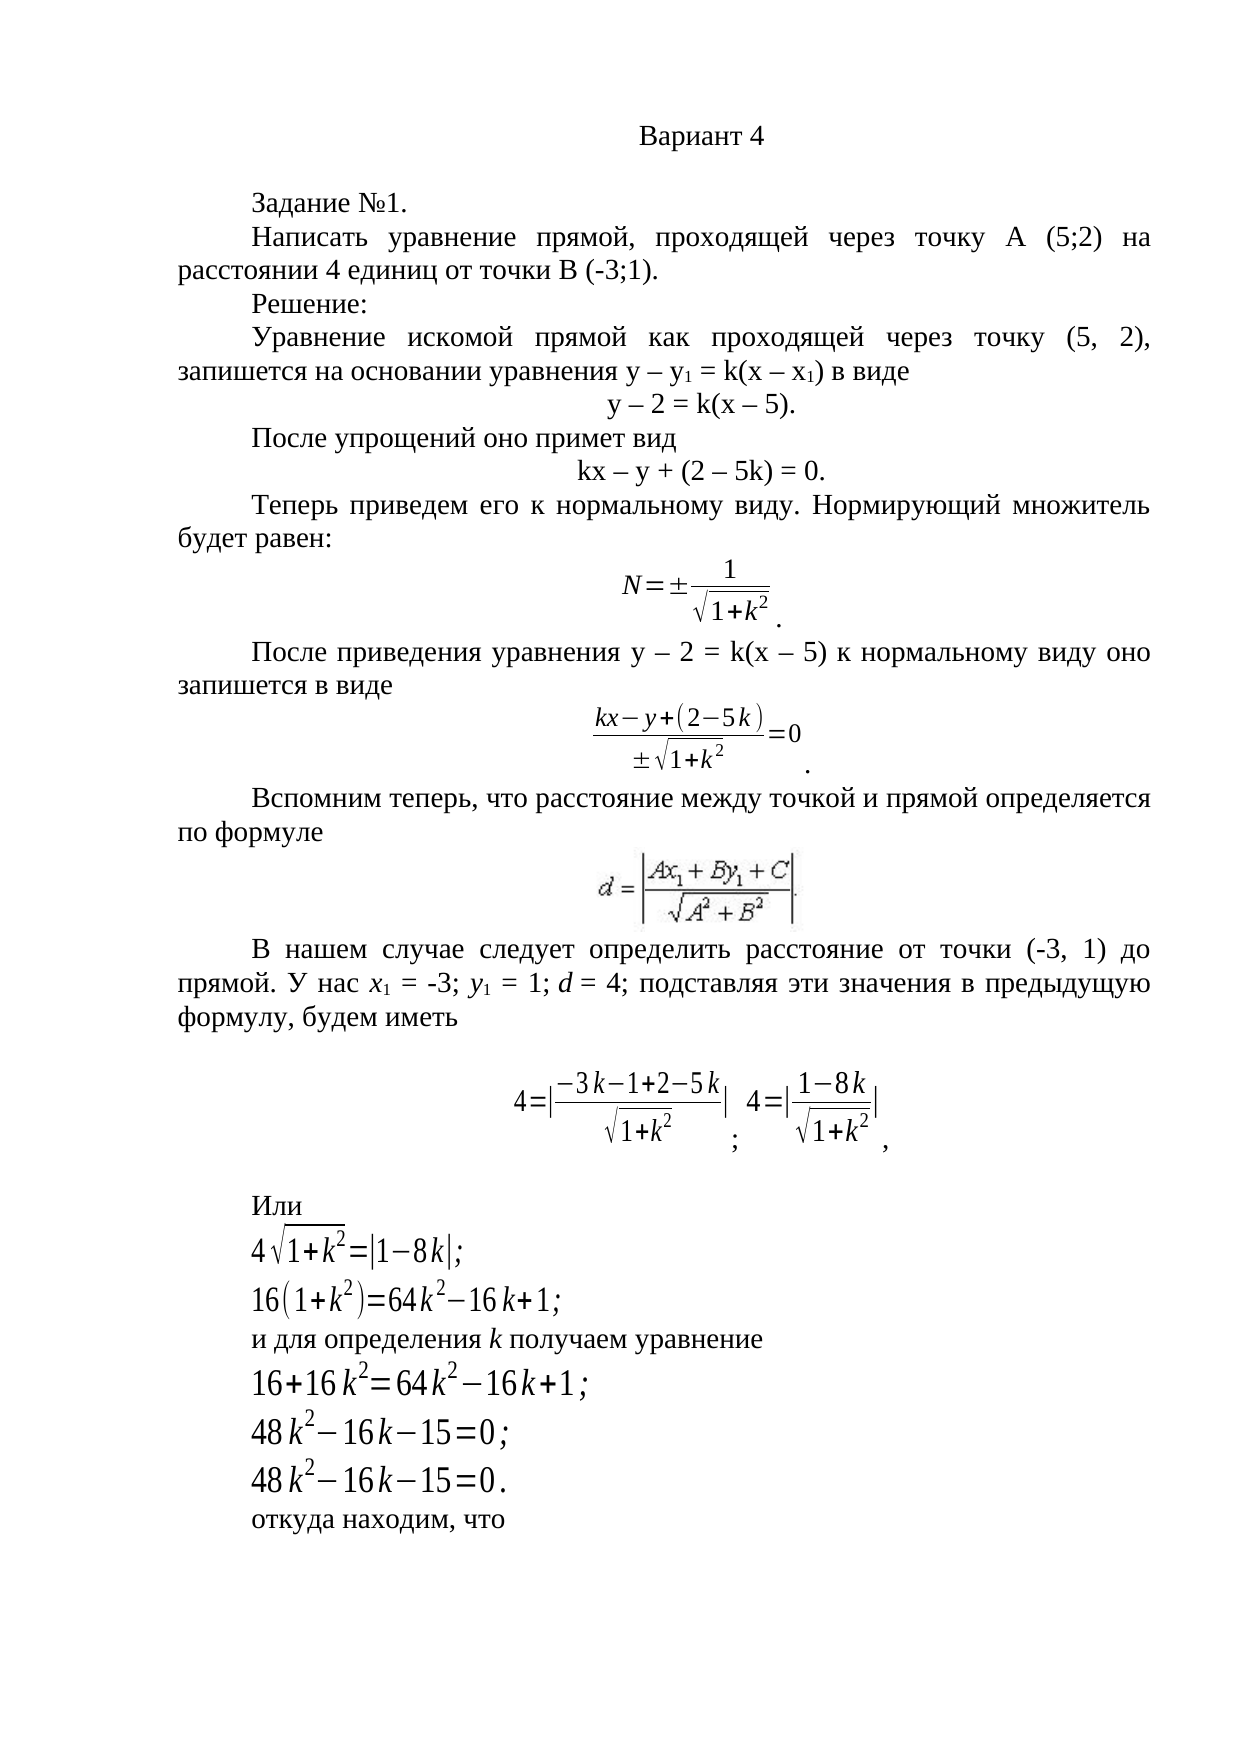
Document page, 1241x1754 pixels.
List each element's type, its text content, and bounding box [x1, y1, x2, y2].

text Задание №1. [177, 185, 1152, 219]
text kx – y + (2 – 5k) = 0. [177, 453, 1152, 487]
picture [596, 847, 807, 932]
text После приведения уравнения y – 2 = k(x – 5) к нормальному виду оно запишется в виде [177, 634, 1152, 701]
text и для определения k получаем уравнение [177, 1322, 1152, 1355]
text Уравнение искомой прямой как проходящей через точку (5, 2), запишется на основании уравнения y – y1 = k(x – x1) в виде [177, 319, 1152, 386]
text Вспомним теперь, что расстояние между точкой и прямой определяется по формуле [177, 780, 1152, 847]
text Решение: [177, 286, 1152, 319]
text откуда находим, что [177, 1501, 1152, 1535]
text Или [177, 1188, 1152, 1222]
text . [177, 554, 1152, 634]
text Написать уравнение прямой, проходящей через точку А (5;2) на расстоянии 4 единиц от точки В (-3;1). [177, 219, 1152, 286]
text После упрощений оно примет вид [177, 420, 1152, 453]
text y – 2 = k(x – 5). [177, 386, 1152, 420]
text . [177, 701, 1152, 780]
text Теперь приведем его к нормальному виду. Нормирующий множитель будет равен: [177, 487, 1152, 554]
text ; , [177, 1066, 1152, 1155]
text В нашем случае следует определить расстояние от точки (-3, 1) до прямой. У нас x1 = -3; y1 = 1; d = 4; подставляя эти значения в предыдущую формулу, будем иметь [177, 932, 1152, 1032]
text Вариант 4 [177, 118, 1152, 152]
